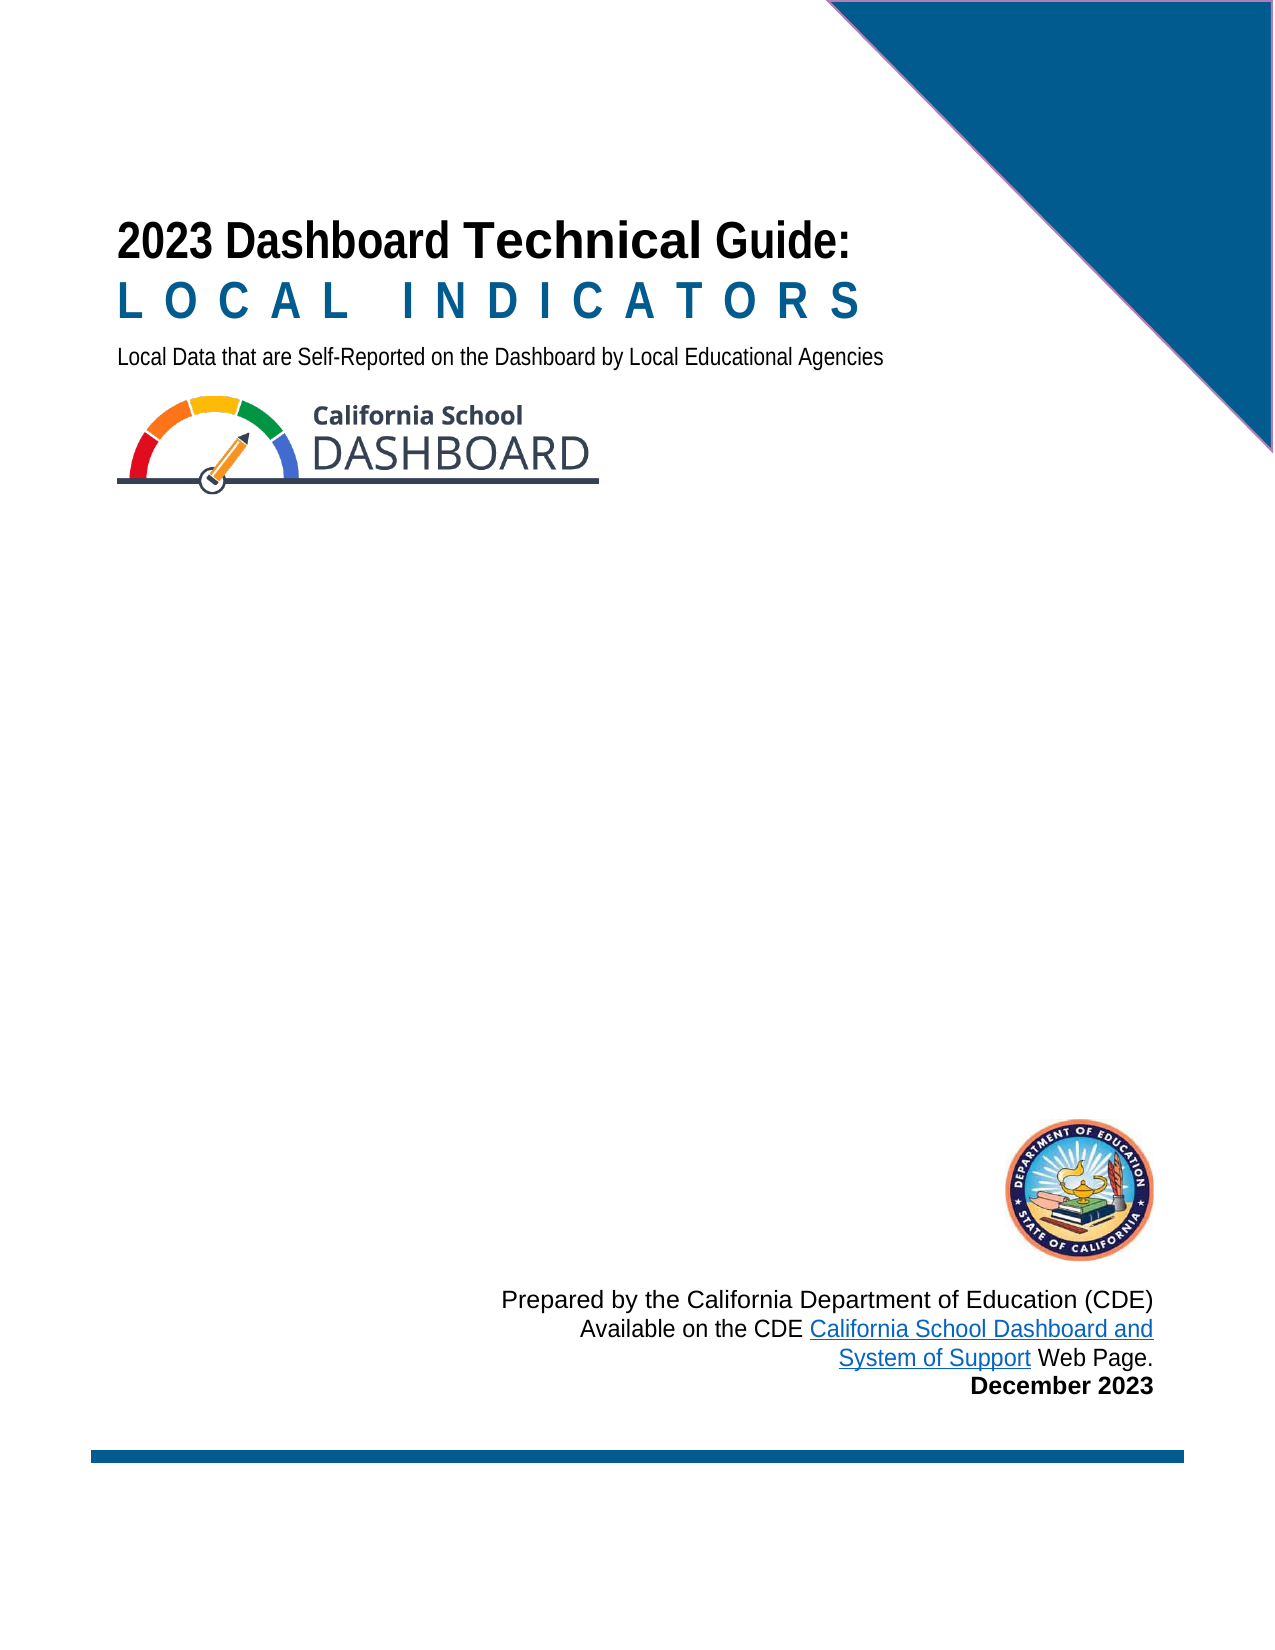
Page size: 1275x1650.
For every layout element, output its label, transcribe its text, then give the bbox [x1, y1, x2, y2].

text Available on the CDE California School Dashboard and [117, 1314, 1153, 1343]
text December 2023 [117, 1371, 1153, 1429]
picture [1005, 1119, 1154, 1261]
subtitle 2023 Dashboard Technical Guide: LOCAL INDICATORS [117, 210, 1150, 330]
text Local Data that are Self-Reported on the Dashboard by Local Educational Agencies [117, 342, 1153, 371]
text Prepared by the California Department of Education (CDE) [117, 1285, 1153, 1314]
picture [117, 396, 600, 495]
text System of Support Web Page. [117, 1343, 1153, 1371]
